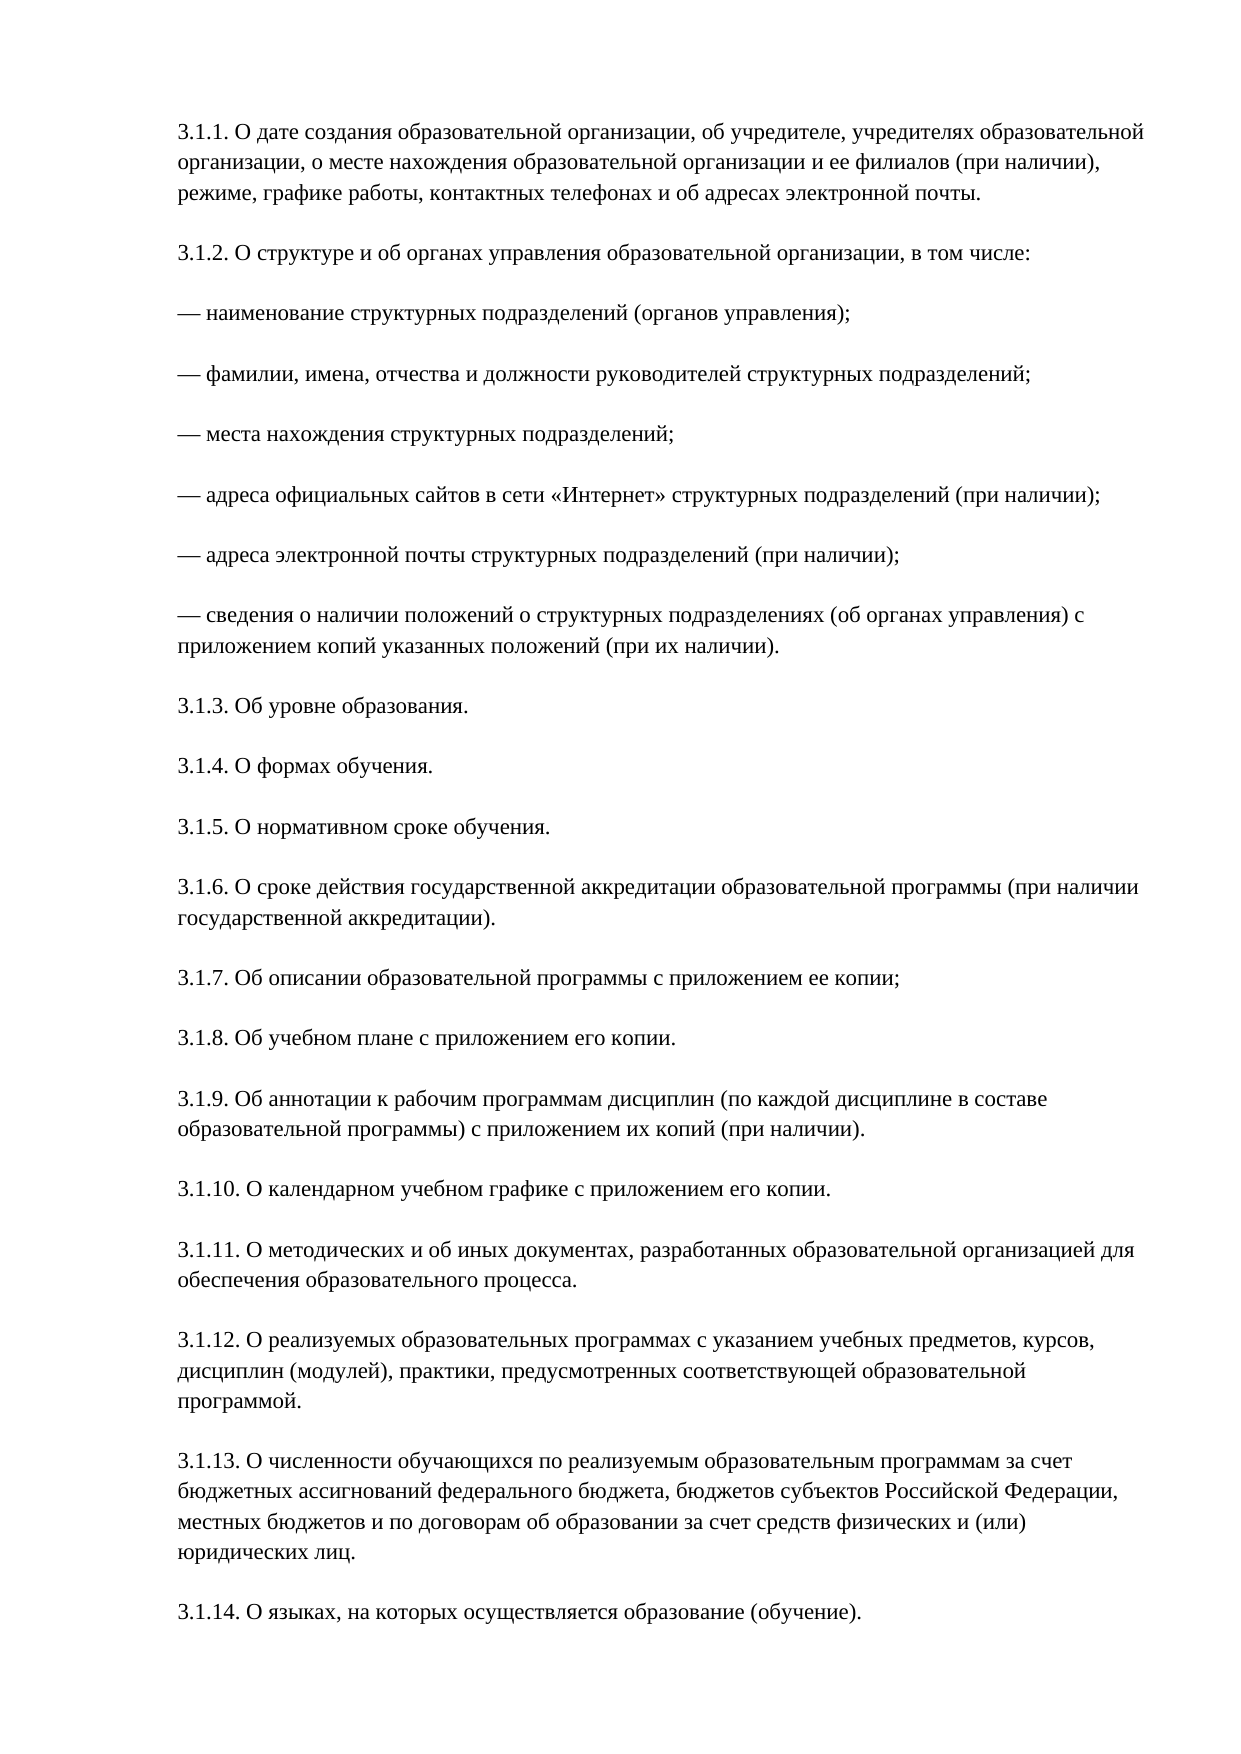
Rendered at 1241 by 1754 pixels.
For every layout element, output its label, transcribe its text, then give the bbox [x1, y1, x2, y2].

text 3.1.10. О календарном учебном графике с приложением его копии. [177, 1175, 1152, 1202]
text 3.1.8. Об учебном плане с приложением его копии. [177, 1024, 1152, 1051]
text 3.1.5. О нормативном сроке обучения. [177, 813, 1152, 839]
text — сведения о наличии положений о структурных подразделениях (об органах управления) с приложением копий указанных положений (при их наличии). [177, 601, 1152, 658]
text 3.1.14. О языках, на которых осуществляется образование (обучение). [177, 1598, 1152, 1625]
text 3.1.9. Об аннотации к рабочим программам дисциплин (по каждой дисциплине в составе образовательной программы) с приложением их копий (при наличии). [177, 1085, 1152, 1141]
text 3.1.13. О численности обучающихся по реализуемым образовательным программам за счет бюджетных ассигнований федерального бюджета, бюджетов субъектов Российской Федерации, местных бюджетов и по договорам об образовании за счет средств физических и (или) юридических лиц. [177, 1447, 1152, 1564]
text 3.1.3. Об уровне образования. [177, 692, 1152, 718]
text 3.1.11. О методических и об иных документах, разработанных образовательной организацией для обеспечения образовательного процесса. [177, 1236, 1152, 1292]
text — адреса электронной почты структурных подразделений (при наличии); [177, 541, 1152, 567]
text — места нахождения структурных подразделений; [177, 420, 1152, 447]
text 3.1.12. О реализуемых образовательных программах с указанием учебных предметов, курсов, дисциплин (модулей), практики, предусмотренных соответствующей образовательной программой. [177, 1326, 1152, 1413]
text 3.1.7. Об описании образовательной программы с приложением ее копии; [177, 964, 1152, 990]
text 3.1.1. О дате создания образовательной организации, об учредителе, учредителях образовательной организации, о месте нахождения образовательной организации и ее филиалов (при наличии), режиме, графике работы, контактных телефонах и об адресах электронной почты. [177, 118, 1152, 205]
text 3.1.6. О сроке действия государственной аккредитации образовательной программы (при наличии государственной аккредитации). [177, 873, 1152, 930]
text 3.1.4. О формах обучения. [177, 752, 1152, 779]
text — наименование структурных подразделений (органов управления); [177, 299, 1152, 326]
text — фамилии, имена, отчества и должности руководителей структурных подразделений; [177, 360, 1152, 386]
text — адреса официальных сайтов в сети «Интернет» структурных подразделений (при наличии); [177, 481, 1152, 507]
text 3.1.2. О структуре и об органах управления образовательной организации, в том числе: [177, 239, 1152, 265]
